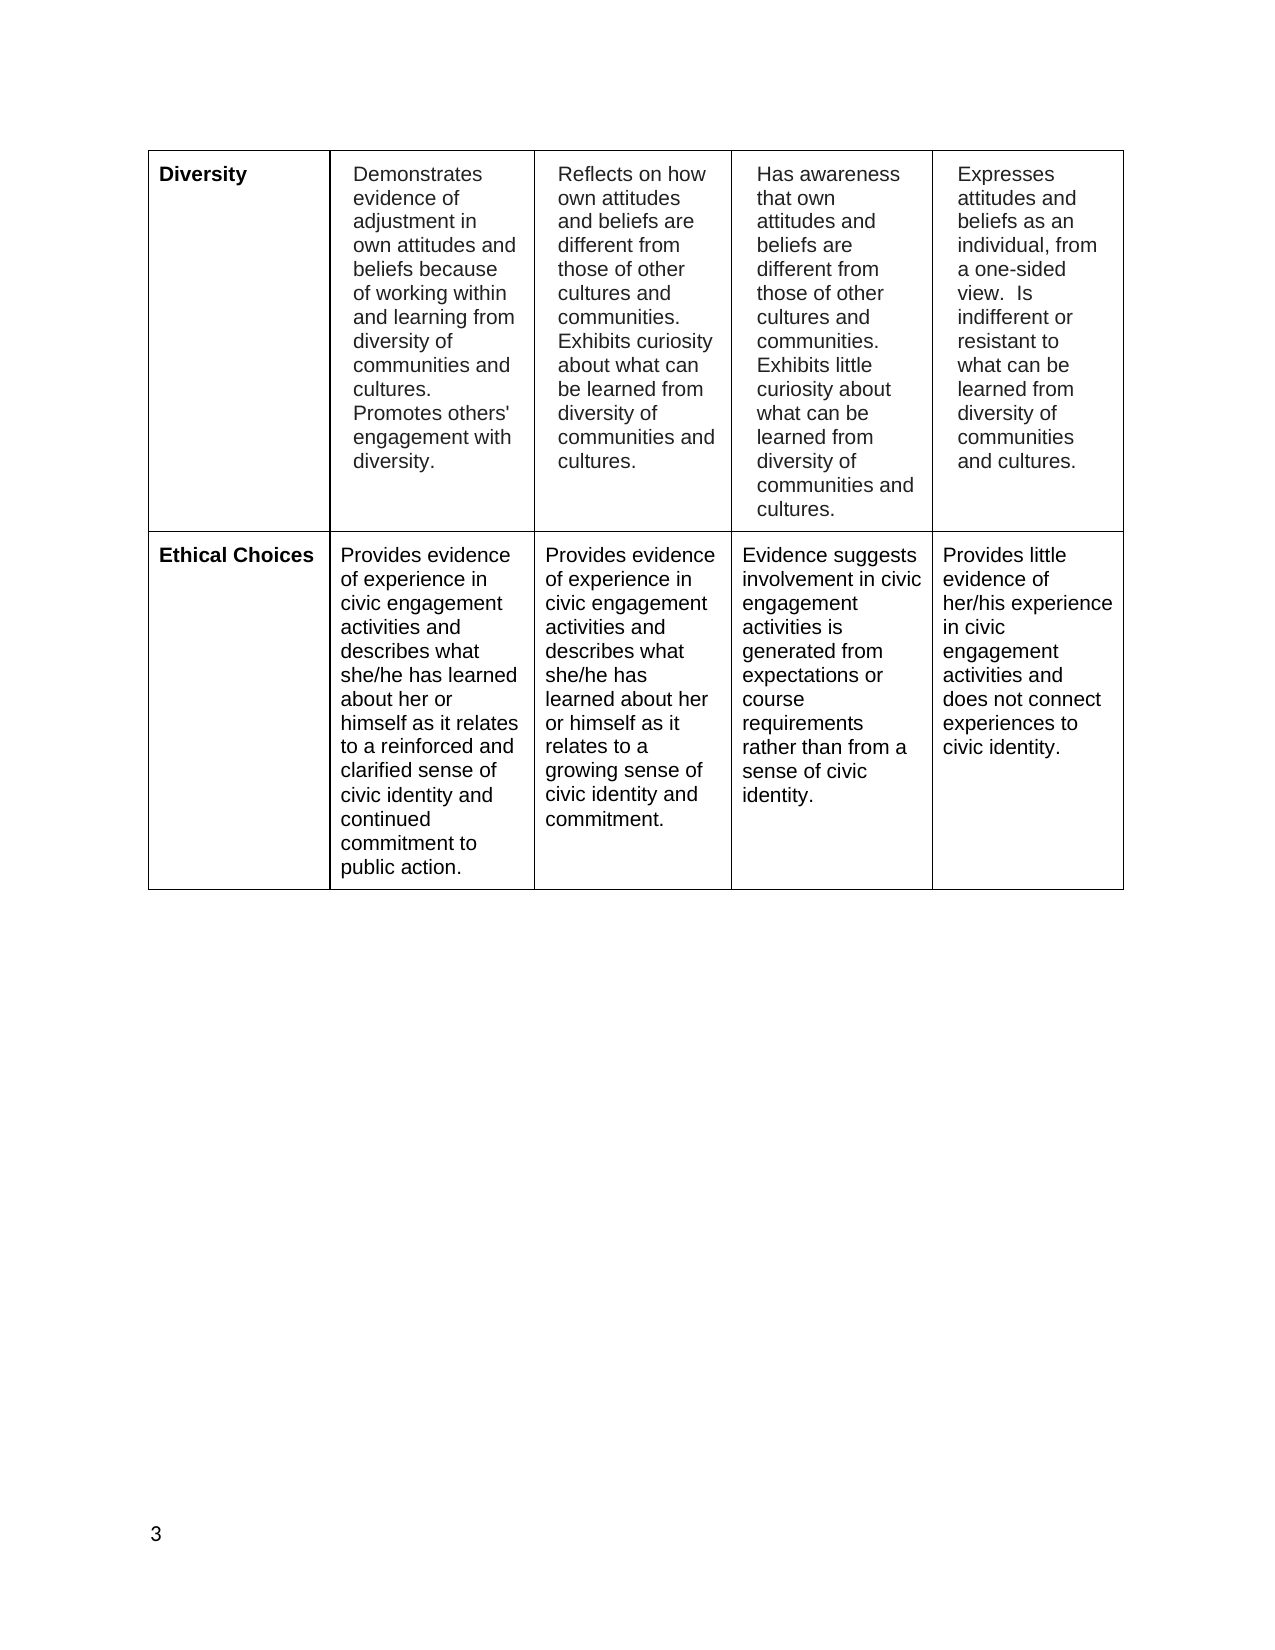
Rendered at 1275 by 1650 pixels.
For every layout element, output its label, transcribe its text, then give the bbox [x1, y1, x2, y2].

table_cell Provides evidence of experience in civic engagement activities and describes what she/he has learned about her or himself as it relates to a reinforced and clarified sense of civic identity and continued commitment to public action. [331, 532, 534, 889]
table_cell Reflects on how own attitudes and beliefs are different from those of other cultures and communities. Exhibits curiosity about what can be learned from diversity of communities and cultures. [535, 151, 731, 531]
table_cell Demonstrates evidence of adjustment in own attitudes and beliefs because of working within and learning from diversity of communities and cultures. Promotes others' engagement with diversity. [331, 151, 534, 531]
table_cell Ethical Choices [149, 532, 329, 889]
table_cell Provides little evidence of her/his experience in civic engagement activities and does not connect experiences to civic identity. [933, 532, 1123, 889]
table_cell Provides evidence of experience in civic engagement activities and describes what she/he has learned about her or himself as it relates to a growing sense of civic identity and commitment. [535, 532, 731, 889]
table_cell Diversity [149, 151, 329, 531]
table_cell Expresses attitudes and beliefs as an individual, from a one-sided view. Is indifferent or resistant to what can be learned from diversity of communities and cultures. [933, 151, 1123, 531]
table_cell Evidence suggests involvement in civic engagement activities is generated from expectations or course requirements rather than from a sense of civic identity. [732, 532, 932, 889]
table_cell Has awareness that own attitudes and beliefs are different from those of other cultures and communities. Exhibits little curiosity about what can be learned from diversity of communities and cultures. [732, 151, 932, 531]
